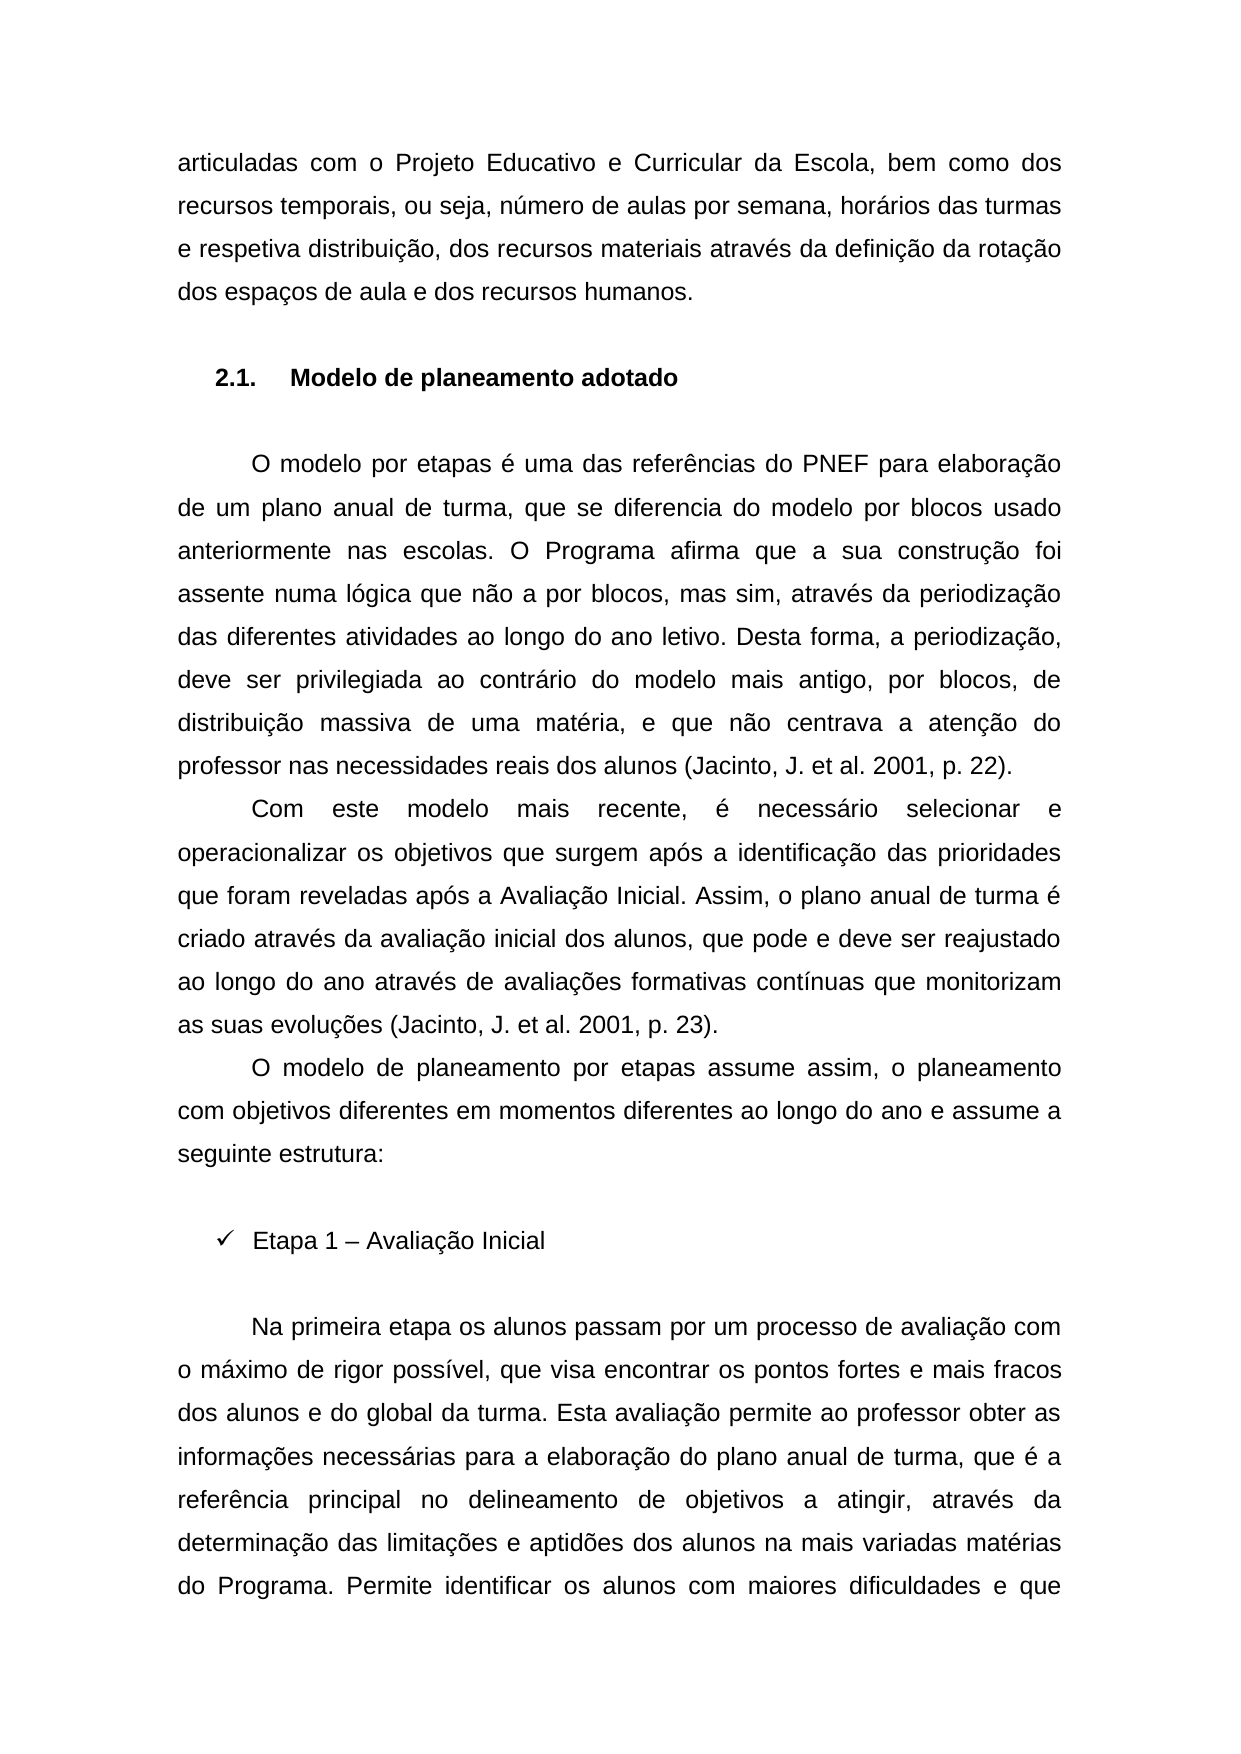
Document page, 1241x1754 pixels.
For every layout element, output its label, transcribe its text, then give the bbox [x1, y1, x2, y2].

list Etapa 1 – Avaliação Inicial [215, 1226, 1063, 1254]
list Modelo de planeamento adotado [215, 363, 1063, 392]
text O modelo de planeamento por etapas assume assim, o planeamento com objetivos diferentes em momentos diferentes ao longo do ano e assume a seguinte estrutura: [177, 1053, 1063, 1168]
text Com este modelo mais recente, é necessário selecionar e operacionalizar os objetivos que surgem após a identificação das prioridades que foram reveladas após a Avaliação Inicial. Assim, o plano anual de turma é criado através da avaliação inicial dos alunos, que pode e deve ser reajustado ao longo do ano através de avaliações formativas contínuas que monitorizam as suas evoluções (Jacinto, J. et al. 2001, p. 23). [177, 794, 1063, 1039]
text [177, 148, 1063, 306]
text O modelo por etapas é uma das referências do PNEF para elaboração de um plano anual de turma, que se diferencia do modelo por blocos usado anteriormente nas escolas. O Programa afirma que a sua construção foi assente numa lógica que não a por blocos, mas sim, através da periodização das diferentes atividades ao longo do ano letivo. Desta forma, a periodização, deve ser privilegiada ao contrário do modelo mais antigo, por blocos, de distribuição massiva de uma matéria, e que não centrava a atenção do professor nas necessidades reais dos alunos (Jacinto, J. et al. 2001, p. 22). [177, 449, 1063, 780]
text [177, 1312, 1063, 1599]
